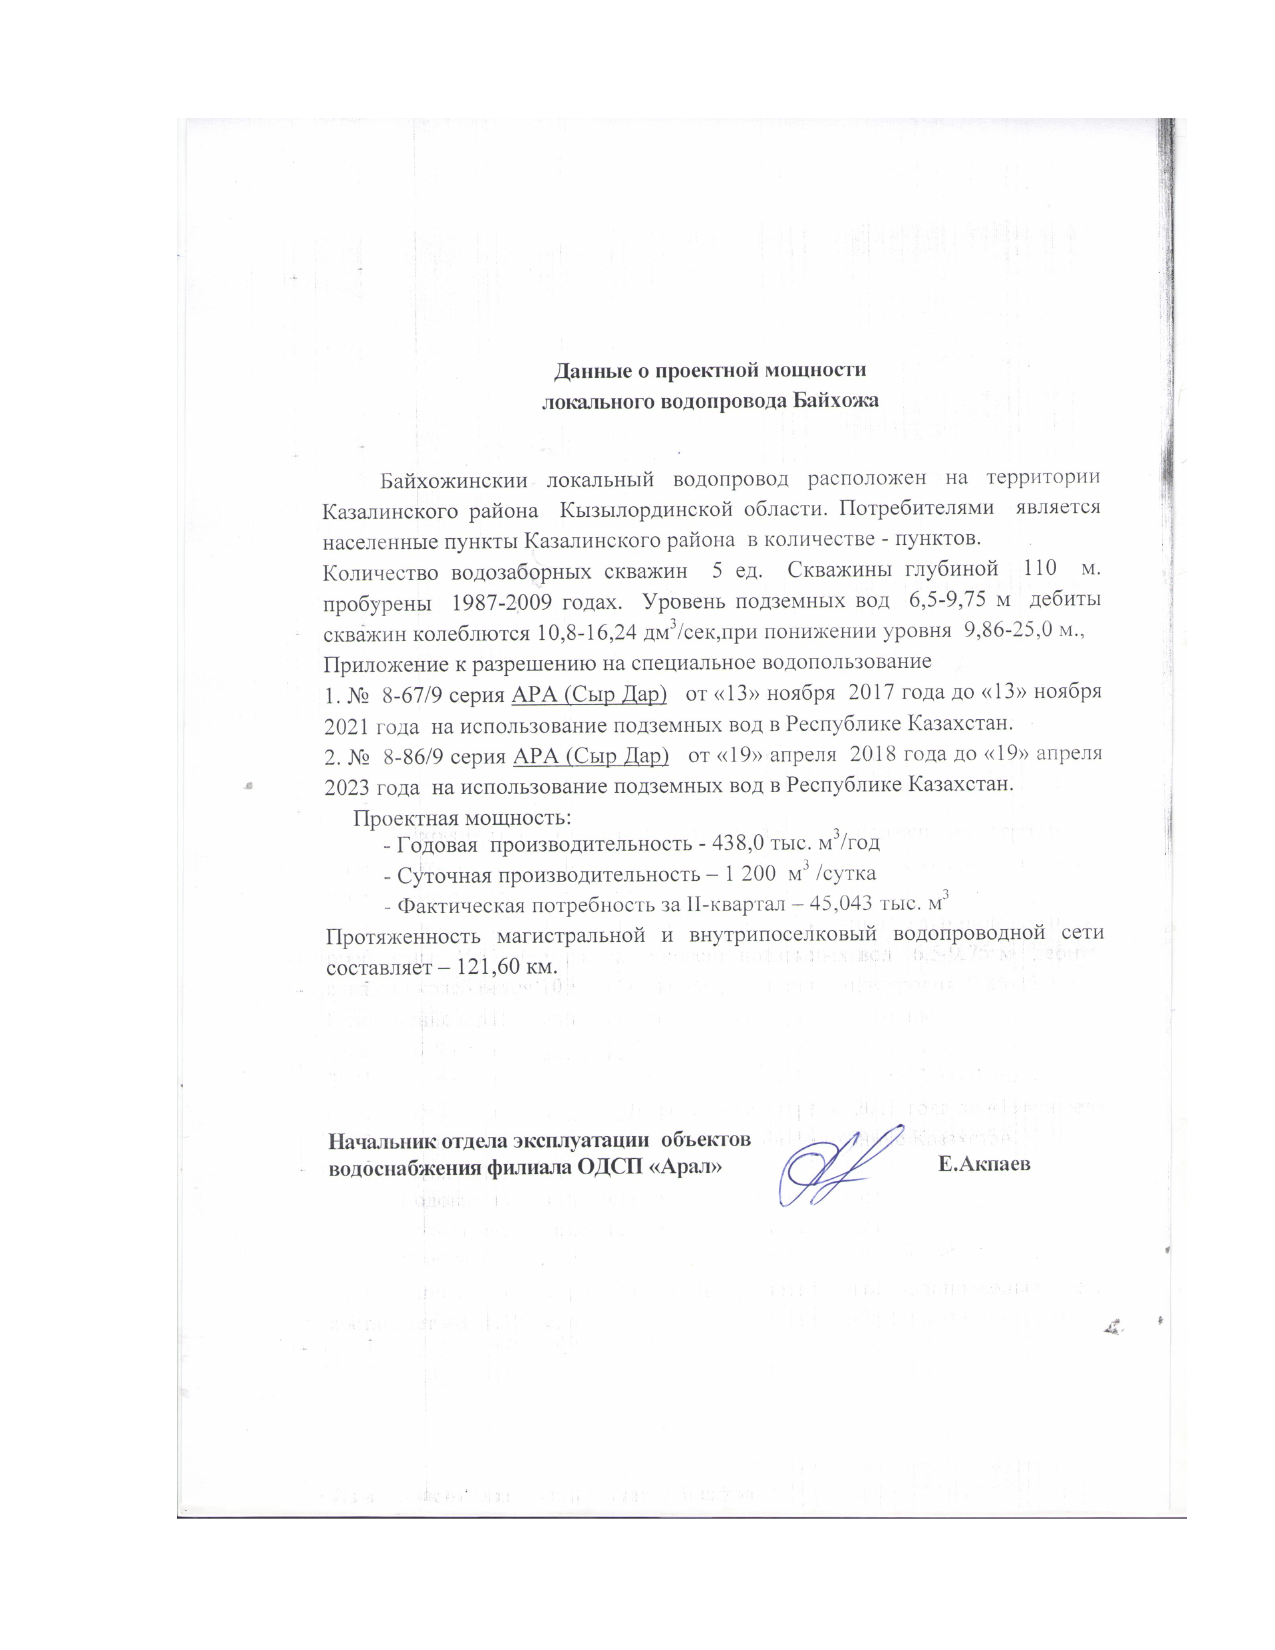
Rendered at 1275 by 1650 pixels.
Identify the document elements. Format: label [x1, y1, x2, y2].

picture [177, 118, 1187, 1519]
